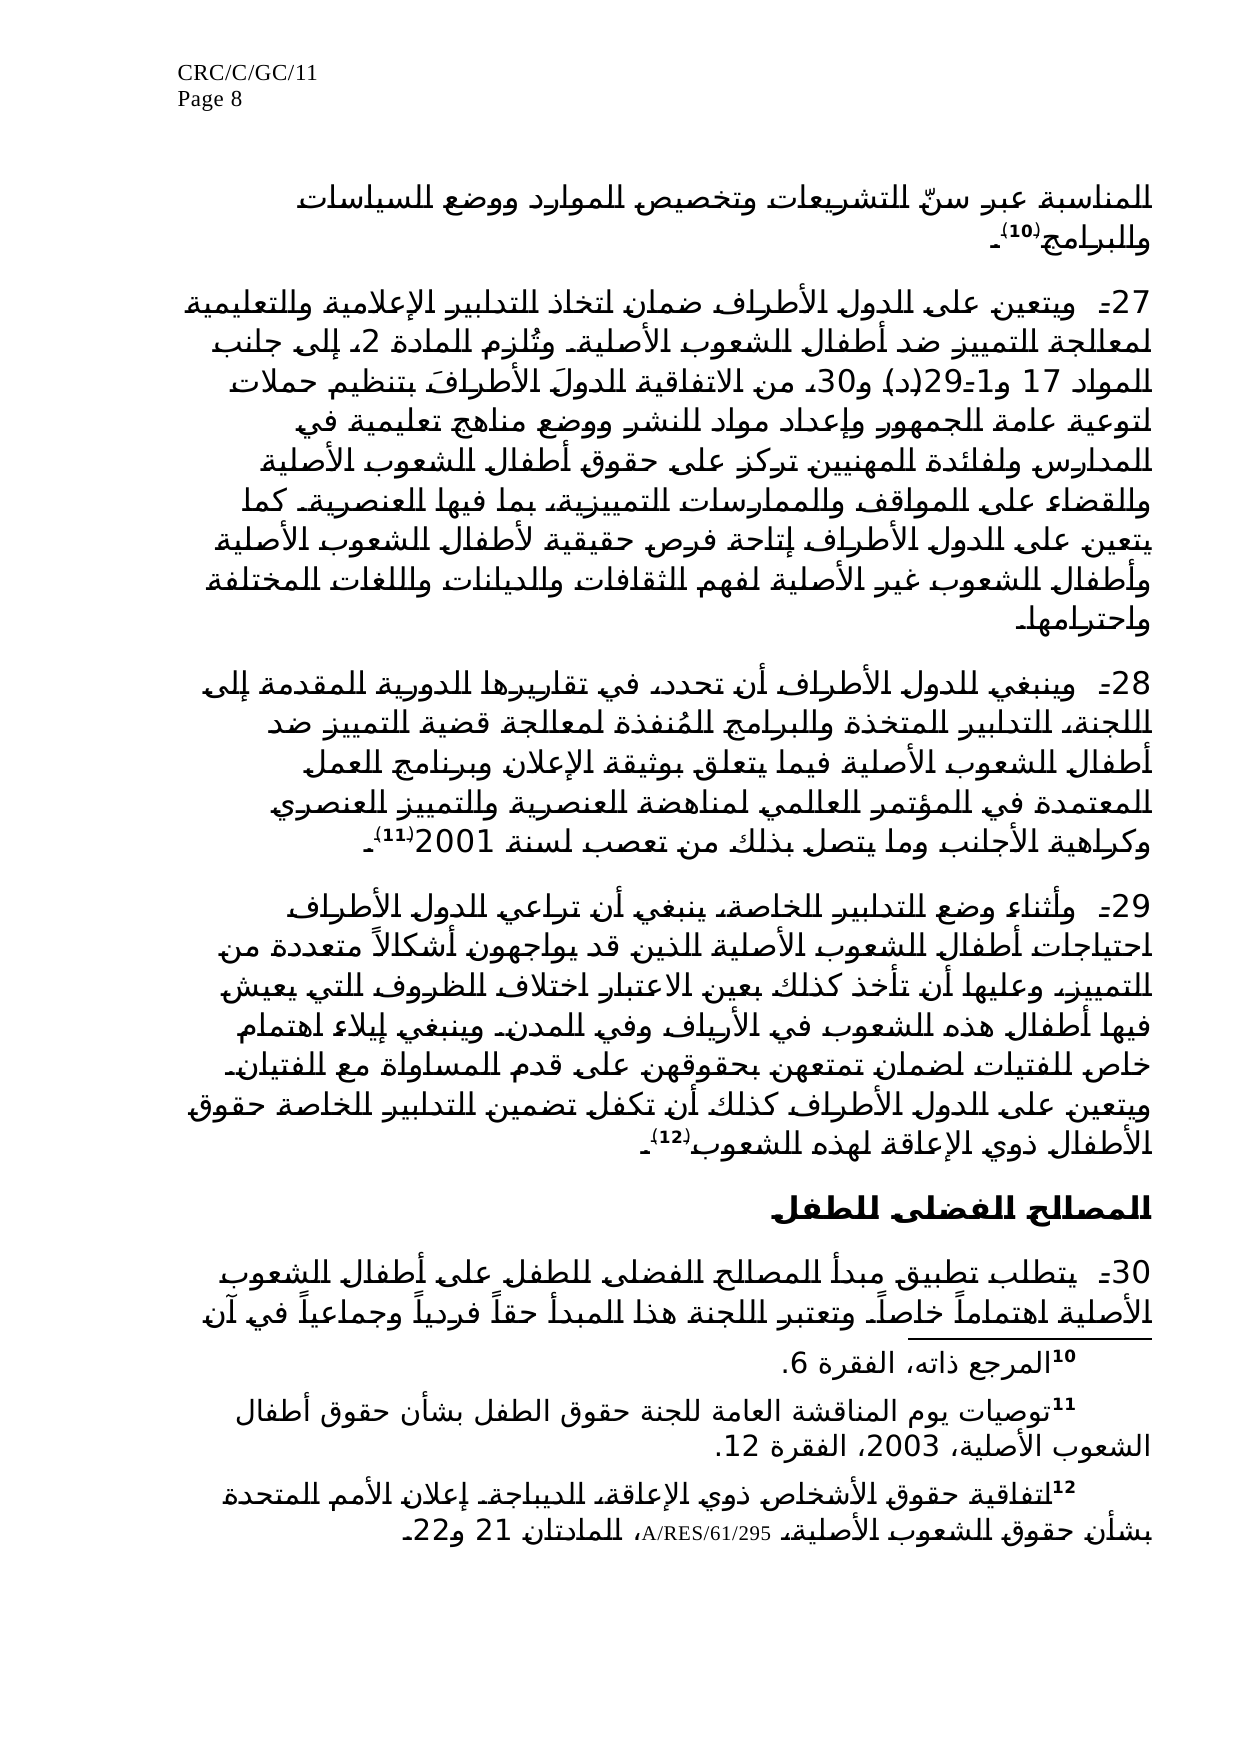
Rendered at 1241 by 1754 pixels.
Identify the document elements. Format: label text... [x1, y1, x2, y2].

text المصالح الفضلى للطفل [177, 1188, 1152, 1227]
text 29- وأثناء وضع التدابير الخاصة، ينبغي أن تراعي الدول الأطراف احتياجات أطفال الشعوب الأصلية الذين قد يواجهون أشكالاً متعددة من التمييز، وعليها أن تأخذ كذلك بعين الاعتبار اختلاف الظروف التي يعيش فيها أطفال هذه الشعوب في الأرياف وفي المدن. وينبغي إيلاء اهتمام خاص للفتيات لضمان تمتعهن بحقوقهن على قدم المساواة مع الفتيان. ويتعين على الدول الأطراف كذلك أن تكفل تضمين التدابير الخاصة حقوق الأطفال ذوي الإعاقة لهذه الشعوب(). [177, 886, 1152, 1163]
text 28- وينبغي للدول الأطراف أن تحدد، في تقاريرها الدورية المقدمة إلى اللجنة، التدابير المتخذة والبرامج المُنفذة لمعالجة قضية التمييز ضد أطفال الشعوب الأصلية فيما يتعلق بوثيقة الإعلان وبرنامج العمل المعتمدة في المؤتمر العالمي لمناهضة العنصرية والتمييز العنصري وكراهية الأجانب وما يتصل بذلك من تعصب لسنة 2001(). [177, 663, 1152, 861]
text 27- ويتعين على الدول الأطراف ضمان اتخاذ التدابير الإعلامية والتعليمية لمعالجة التمييز ضد أطفال الشعوب الأصلية. وتُلزم المادة 2، إلى جانب المواد 17 و1-29(د) و30، من الاتفاقية الدولَ الأطرافَ بتنظيم حملات لتوعية عامة الجمهور وإعداد مواد للنشر ووضع مناهج تعليمية في المدارس ولفائدة المهنيين تركز على حقوق أطفال الشعوب الأصلية والقضاء على المواقف والممارسات التمييزية، بما فيها العنصرية. كما يتعين على الدول الأطراف إتاحة فرص حقيقية لأطفال الشعوب الأصلية وأطفال الشعوب غير الأصلية لفهم الثقافات والديانات واللغات المختلفة واحترامها. [177, 281, 1152, 638]
